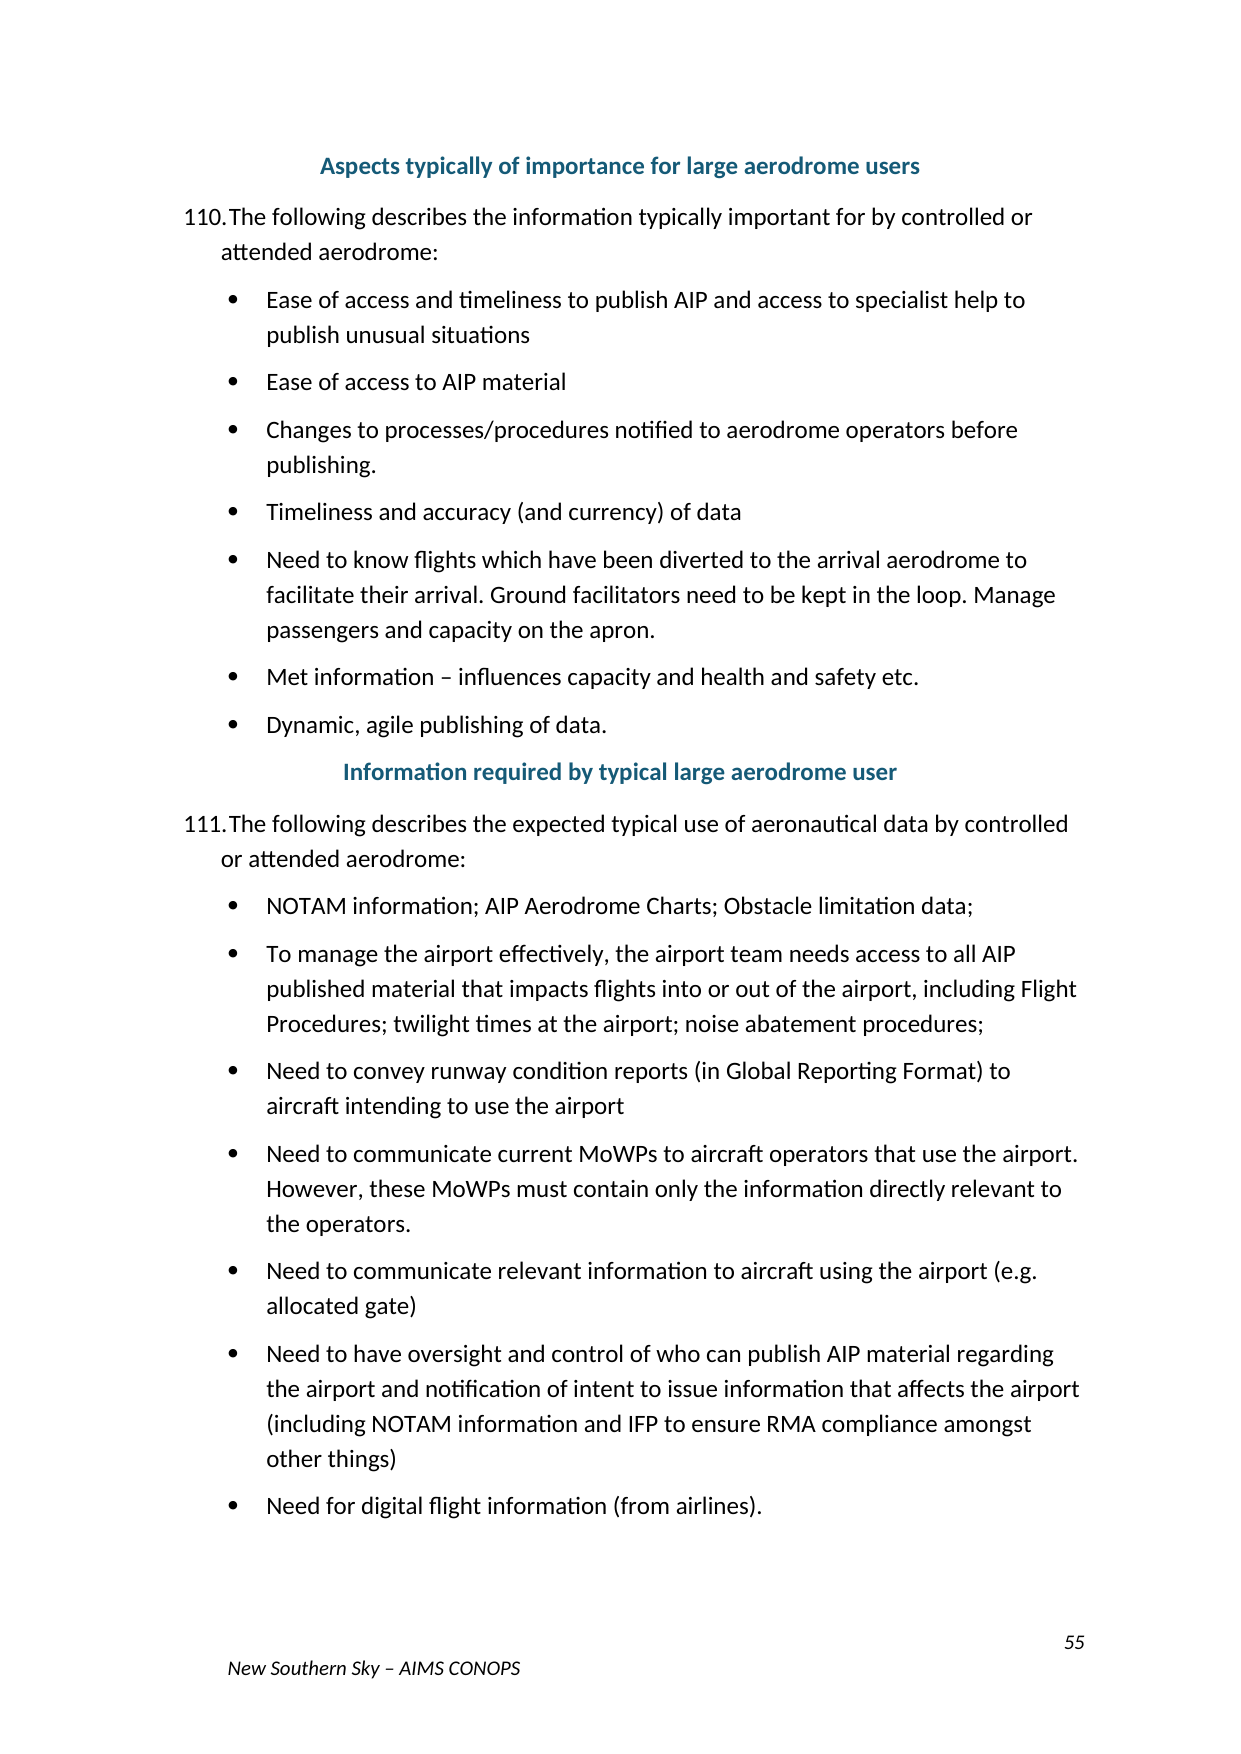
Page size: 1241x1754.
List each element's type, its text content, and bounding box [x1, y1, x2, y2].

list Ease of access and timeliness to publish AIP and access to specialist help to publish unusual situations [228, 284, 1087, 349]
list Need to communicate relevant information to aircraft using the airport (e.g. allocated gate) [228, 1255, 1087, 1321]
list Need to have oversight and control of who can publish AIP material regarding the airport and notification of intent to issue information that affects the airport (including NOTAM information and IFP to ensure RMA compliance amongst other things) [228, 1338, 1087, 1473]
list Need to know flights which have been diverted to the arrival aerodrome to facilitate their arrival. Ground facilitators need to be kept in the loop. Manage passengers and capacity on the apron. [228, 544, 1087, 644]
subtitle Information required by typical large aerodrome user [153, 756, 1087, 787]
list Need for digital flight information (from airlines). [228, 1490, 1087, 1521]
list The following describes the expected typical use of aeronautical data by controlled or attended aerodrome: [183, 808, 1087, 873]
list Need to communicate current MoWPs to aircraft operators that use the airport. However, these MoWPs must contain only the information directly relevant to the operators. [228, 1138, 1087, 1238]
list Changes to processes/procedures notified to aerodrome operators before publishing. [228, 414, 1087, 479]
list Ease of access to AIP material [228, 366, 1087, 397]
list To manage the airport effectively, the airport team needs access to all AIP published material that impacts flights into or out of the airport, including Flight Procedures; twilight times at the airport; noise abatement procedures; [228, 938, 1087, 1038]
list Need to convey runway condition reports (in Global Reporting Format) to aircraft intending to use the airport [228, 1055, 1087, 1121]
list Timeliness and accuracy (and currency) of data [228, 496, 1087, 527]
subtitle Aspects typically of importance for large aerodrome users [153, 150, 1087, 181]
list Met information – influences capacity and health and safety etc. [228, 661, 1087, 692]
list NOTAM information; AIP Aerodrome Charts; Obstacle limitation data; [228, 890, 1087, 921]
list Dynamic, agile publishing of data. [228, 709, 1087, 739]
list The following describes the information typically important for by controlled or attended aerodrome: [183, 201, 1087, 267]
